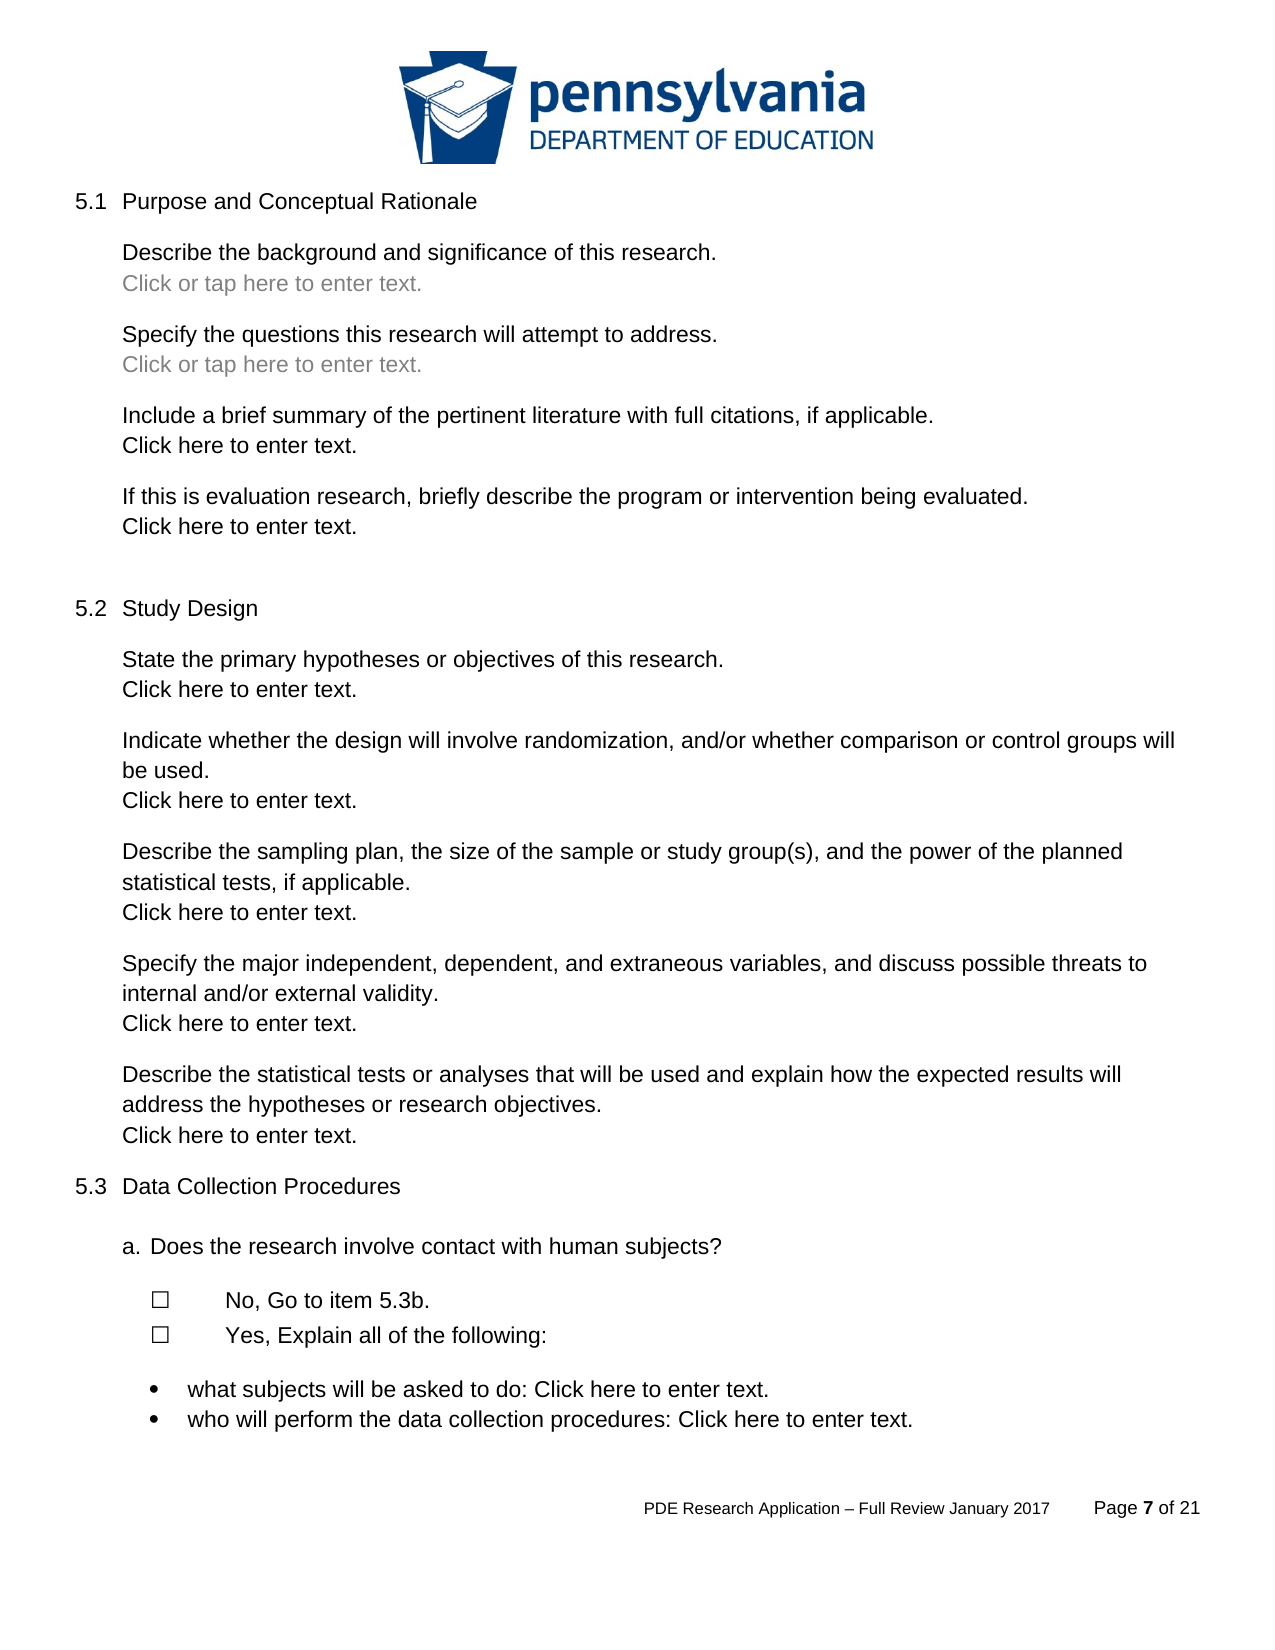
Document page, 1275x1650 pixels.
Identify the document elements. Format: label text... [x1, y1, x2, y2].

text Describe the sampling plan, the size of the sample or study group(s), and the power of the planned statistical tests, if applicable. [122, 838, 1200, 925]
text No, Go to item 5.3b. Yes, Explain all of the following: [150, 1284, 1200, 1350]
text State the primary hypotheses or objectives of this research. [122, 646, 1200, 702]
text Describe the background and significance of this research. [122, 239, 1095, 296]
list Does the research involve contact with human subjects? [122, 1233, 1200, 1259]
list Purpose and Conceptual Rationale [75, 188, 1200, 214]
list Data Collection Procedures [75, 1173, 1200, 1199]
text Describe the statistical tests or analyses that will be used and explain how the expected results will address the hypotheses or research objectives. [122, 1061, 1200, 1148]
list who will perform the data collection procedures: [150, 1406, 1200, 1432]
list Study Design [75, 594, 1200, 621]
text Specify the questions this research will attempt to address. [122, 321, 1095, 377]
list what subjects will be asked to do: [150, 1376, 1200, 1402]
text If this is evaluation research, briefly describe the program or intervention being evaluated. [122, 483, 1200, 539]
text Include a brief summary of the pertinent literature with full citations, if applicable. [122, 402, 1200, 458]
picture [399, 51, 877, 164]
text Specify the major independent, dependent, and extraneous variables, and discuss possible threats to internal and/or external validity. [122, 950, 1200, 1036]
text Indicate whether the design will involve randomization, and/or whether comparison or control groups will be used. [122, 727, 1200, 813]
